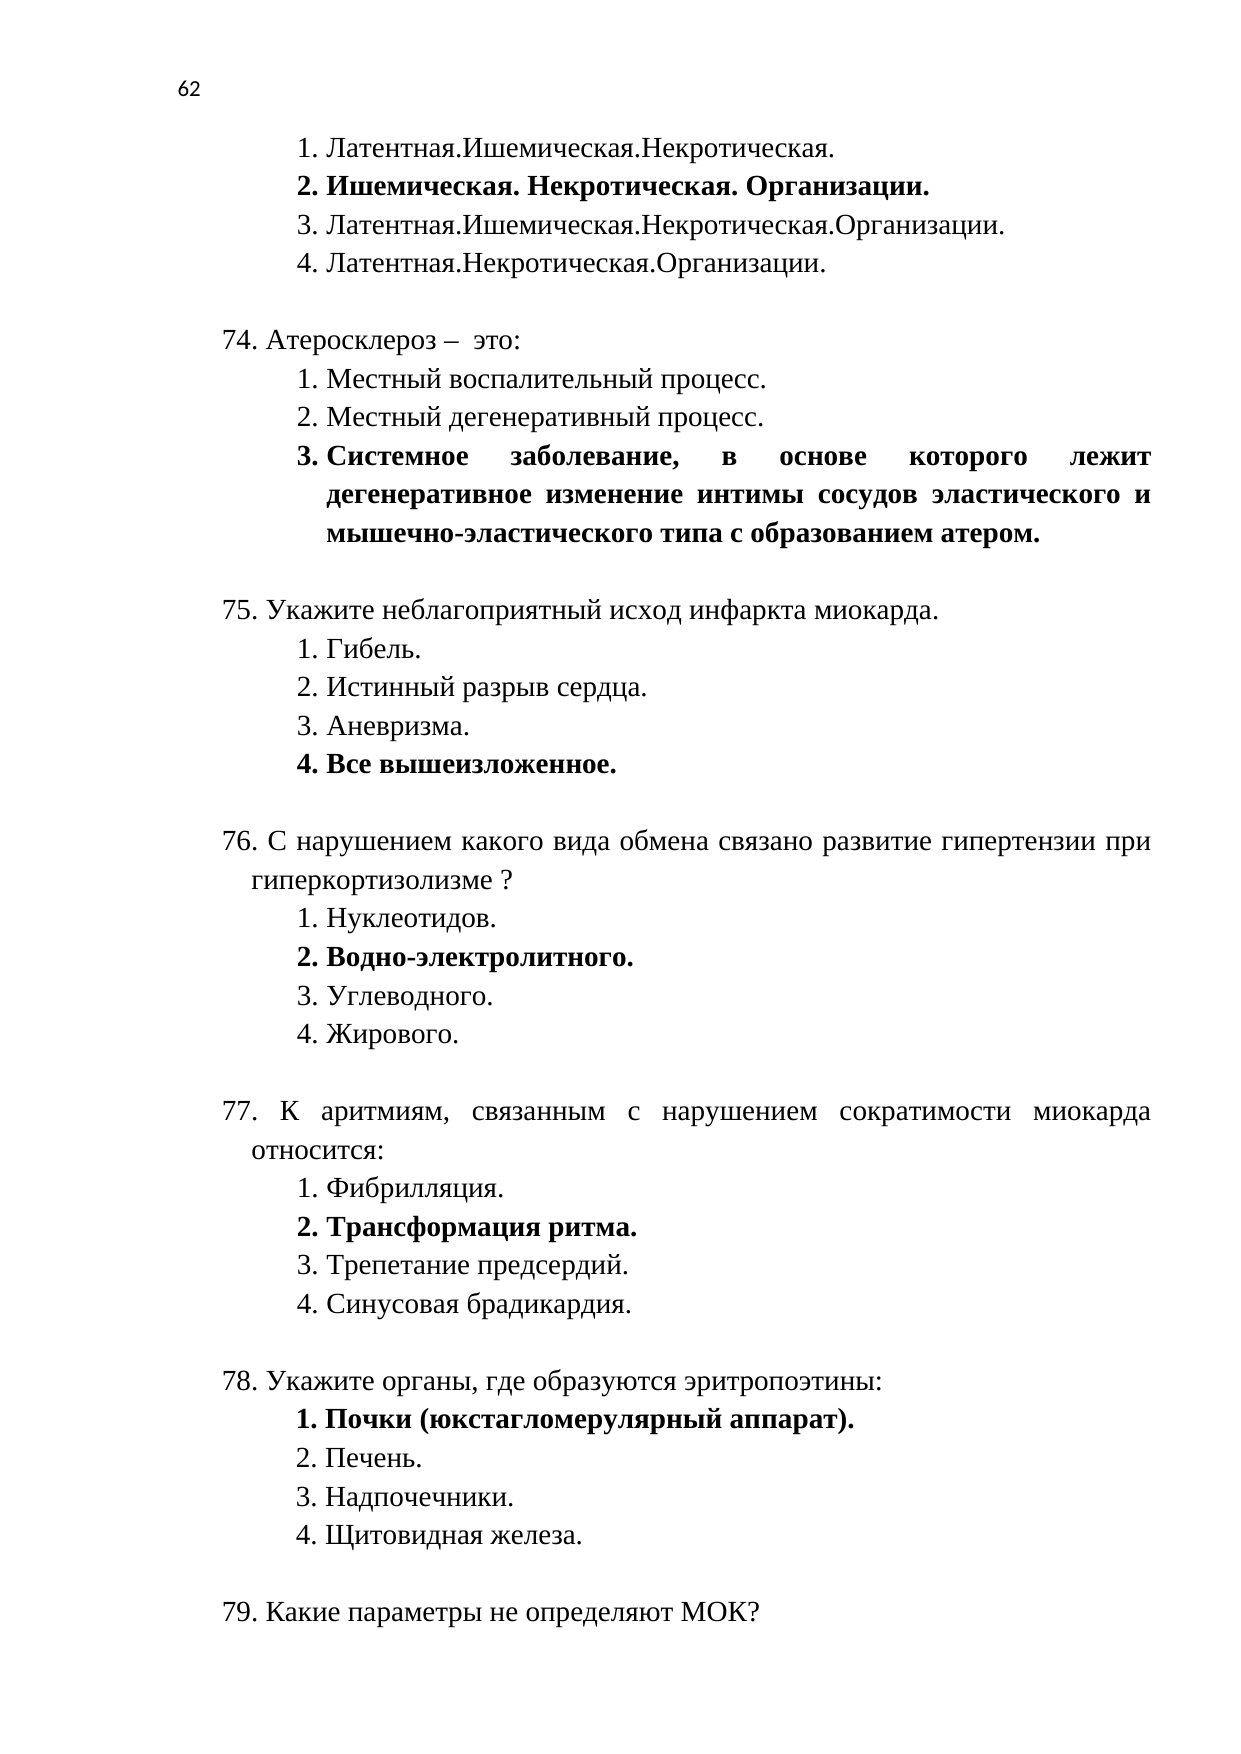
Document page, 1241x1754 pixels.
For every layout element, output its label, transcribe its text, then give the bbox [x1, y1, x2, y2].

list Гибель. [297, 631, 1152, 664]
text 76. С нарушением какого вида обмена связано развитие гипертензии при гиперкортизолизме ? [222, 823, 1152, 896]
list Латентная.Ишемическая.Некротическая.Организации. [297, 207, 1152, 240]
list Системное заболевание, в основе которого лежит дегенеративное изменение интимы сосудов эластического и мышечно-эластического типа с образованием атером. [297, 438, 1152, 549]
list Местный дегенеративный процесс. [297, 399, 1152, 433]
list Аневризма. [297, 708, 1152, 741]
list Надпочечники. [296, 1479, 1152, 1512]
text 78. Укажите органы, где образуются эритропоэтины: [222, 1363, 1152, 1397]
list Почки (юкстагломерулярный аппарат). [296, 1402, 1152, 1435]
text 74. Атеросклероз – это: [222, 322, 1152, 356]
list Нуклеотидов. [297, 901, 1152, 934]
list Печень. [296, 1440, 1152, 1474]
list Местный воспалительный процесс. [297, 361, 1152, 394]
list Ишемическая. Некротическая. Организации. [297, 168, 1152, 202]
list Истинный разрыв сердца. [297, 669, 1152, 703]
text 79. Какие параметры не определяют МОК? [222, 1594, 1152, 1628]
list Синусовая брадикардия. [297, 1286, 1152, 1319]
list Фибрилляция. [297, 1170, 1152, 1204]
list Латентная.Ишемическая.Некротическая. [297, 130, 1152, 163]
list Все вышеизложенное. [297, 746, 1152, 780]
list Латентная.Некротическая.Организации. [297, 245, 1152, 279]
list Углеводного. [297, 978, 1152, 1011]
list Щитовидная железа. [296, 1517, 1152, 1551]
list Водно-электролитного. [297, 939, 1152, 973]
text 77. К аритмиям, связанным с нарушением сократимости миокарда относится: [222, 1093, 1152, 1165]
list Трепетание предсердий. [297, 1247, 1152, 1281]
list Жирового. [297, 1016, 1152, 1050]
text 75. Укажите неблагоприятный исход инфаркта миокарда. [222, 592, 1152, 626]
list Трансформация ритма. [297, 1209, 1152, 1242]
